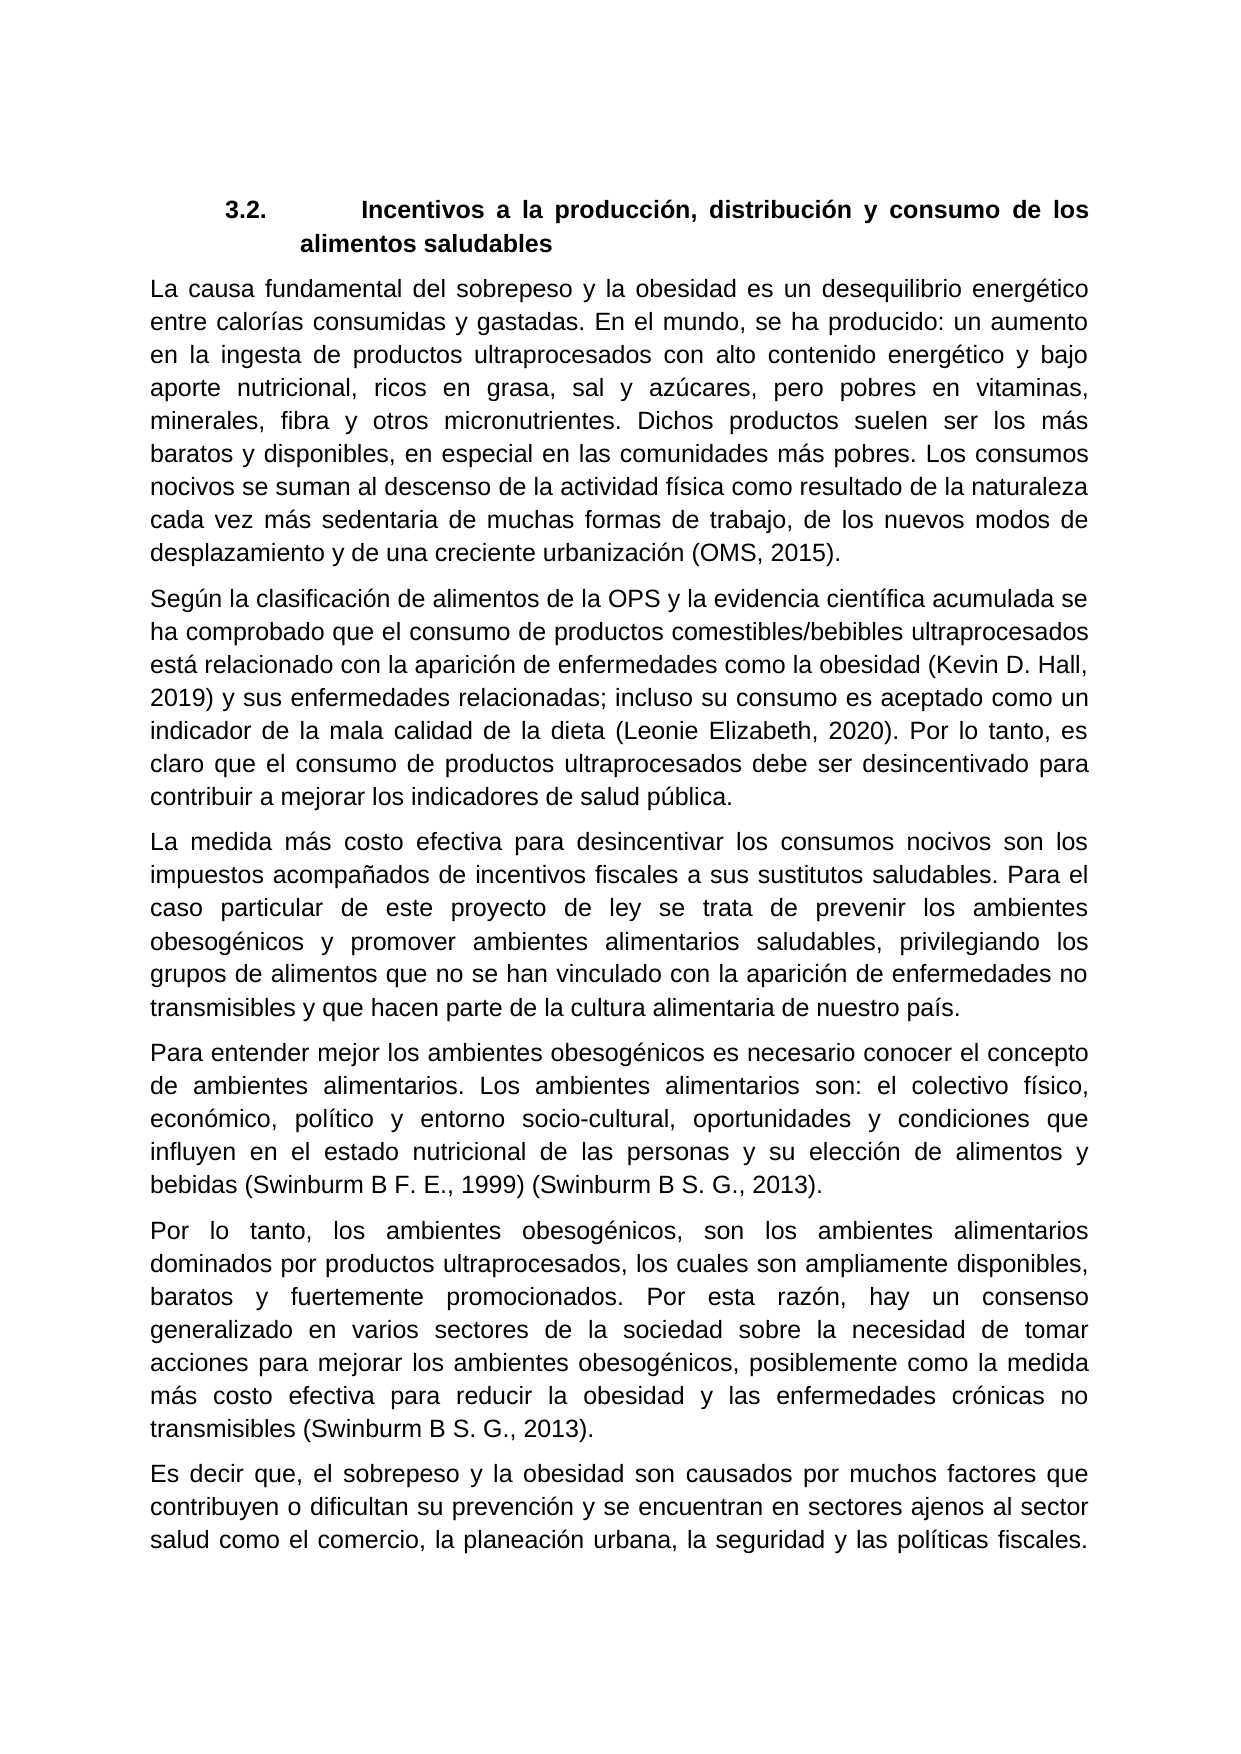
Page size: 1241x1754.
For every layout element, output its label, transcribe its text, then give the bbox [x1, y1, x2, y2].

text La causa fundamental del sobrepeso y la obesidad es un desequilibrio energético entre calorías consumidas y gastadas. En el mundo, se ha producido: un aumento en la ingesta de productos ultraprocesados con alto contenido energético y bajo aporte nutricional, ricos en grasa, sal y azúcares, pero pobres en vitaminas, minerales, fibra y otros micronutrientes. Dichos productos suelen ser los más baratos y disponibles, en especial en las comunidades más pobres. Los consumos nocivos se suman al descenso de la actividad física como resultado de la naturaleza cada vez más sedentaria de muchas formas de trabajo, de los nuevos modos de desplazamiento y de una creciente urbanización (OMS, 2015). [150, 274, 1090, 567]
text Según la clasificación de alimentos de la OPS y la evidencia científica acumulada se ha comprobado que el consumo de productos comestibles/bebibles ultraprocesados está relacionado con la aparición de enfermedades como la obesidad (Kevin D. Hall, 2019) y sus enfermedades relacionadas; incluso su consumo es aceptado como un indicador de la mala calidad de la dieta (Leonie Elizabeth, 2020). Por lo tanto, es claro que el consumo de productos ultraprocesados debe ser desincentivado para contribuir a mejorar los indicadores de salud pública. [150, 584, 1090, 811]
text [150, 1459, 1090, 1554]
subtitle 3.2. Incentivos a la producción, distribución y consumo de los alimentos saludables [225, 196, 1090, 257]
text Por lo tanto, los ambientes obesogénicos, son los ambientes alimentarios dominados por productos ultraprocesados, los cuales son ampliamente disponibles, baratos y fuertemente promocionados. Por esta razón, hay un consenso generalizado en varios sectores de la sociedad sobre la necesidad de tomar acciones para mejorar los ambientes obesogénicos, posiblemente como la medida más costo efectiva para reducir la obesidad y las enfermedades crónicas no transmisibles (Swinburm B S. G., 2013). [150, 1216, 1090, 1442]
text Para entender mejor los ambientes obesogénicos es necesario conocer el concepto de ambientes alimentarios. Los ambientes alimentarios son: el colectivo físico, económico, político y entorno socio-cultural, oportunidades y condiciones que influyen en el estado nutricional de las personas y su elección de alimentos y bebidas (Swinburm B F. E., 1999) (Swinburm B S. G., 2013). [150, 1038, 1090, 1199]
text La medida más costo efectiva para desincentivar los consumos nocivos son los impuestos acompañados de incentivos fiscales a sus sustitutos saludables. Para el caso particular de este proyecto de ley se trata de prevenir los ambientes obesogénicos y promover ambientes alimentarios saludables, privilegiando los grupos de alimentos que no se han vinculado con la aparición de enfermedades no transmisibles y que hacen parte de la cultura alimentaria de nuestro país. [150, 827, 1090, 1021]
